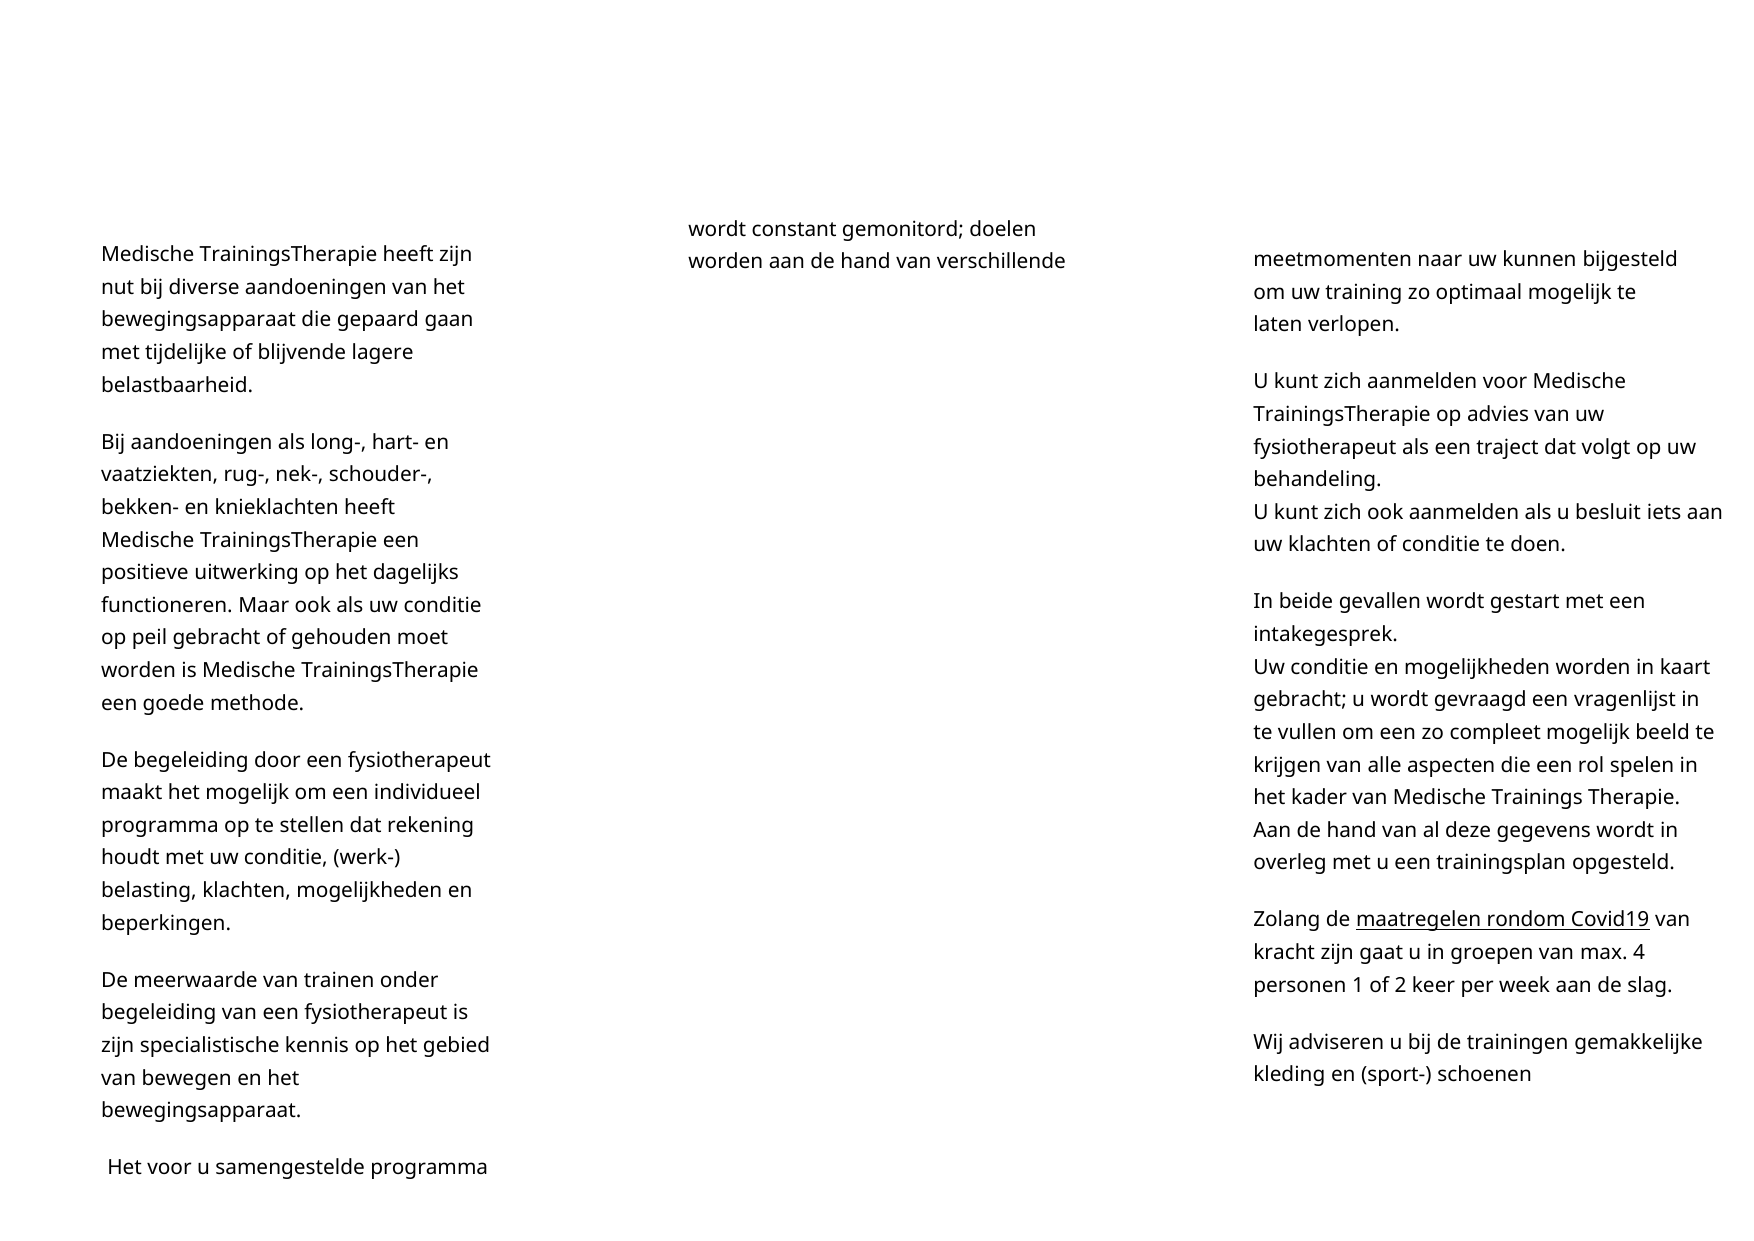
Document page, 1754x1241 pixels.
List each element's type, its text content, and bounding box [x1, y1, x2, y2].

text Het voor u samengestelde programma wordt constant gemonitord; doelen worden aan de hand van verschillende [688, 214, 1085, 275]
text Het voor u samengestelde programma wordt constant gemonitord; doelen worden aan de hand van verschillende [101, 1152, 496, 1181]
text Bij aandoeningen als long-, hart- en vaatziekten, rug-, nek-, schouder-, bekken- en knieklachten heeft Medische TrainingsTherapie een positieve uitwerking op het dagelijks functioneren. Maar ook als uw conditie op peil gebracht of gehouden moet worden is Medische TrainingsTherapie een goede methode. [101, 427, 491, 716]
text Medische TrainingsTherapie heeft zijn nut bij diverse aandoeningen van het bewegingsapparaat die gepaard gaan met tijdelijke of blijvende lagere belastbaarheid. [101, 239, 496, 398]
text Uw conditie en mogelijkheden worden in kaart gebracht; u wordt gevraagd een vragenlijst in te vullen om een zo compleet mogelijk beeld te krijgen van alle aspecten die een rol spelen in het kader van Medische Trainings Therapie. Aan de hand van al deze gegevens wordt in overleg met u een trainingsplan opgesteld. [1253, 652, 1719, 876]
text De meerwaarde van trainen onder begeleiding van een fysiotherapeut is zijn specialistische kennis op het gebied van bewegen en het bewegingsapparaat. [101, 965, 496, 1124]
text In beide gevallen wordt gestart met een intakegesprek. [1253, 587, 1719, 648]
text Zolang de maatregelen rondom Covid19 van kracht zijn gaat u in groepen van max. 4 personen 1 of 2 keer per week aan de slag. [1253, 904, 1726, 998]
text U kunt zich ook aanmelden als u besluit iets aan uw klachten of conditie te doen. [1253, 497, 1733, 558]
text Wij adviseren u bij de trainingen gemakkelijke kleding en (sport-) schoenen [1253, 1027, 1733, 1088]
text meetmomenten naar uw kunnen bijgesteld om uw training zo optimaal mogelijk te laten verlopen. [1253, 244, 1690, 338]
text U kunt zich aanmelden voor Medische TrainingsTherapie op advies van uw fysiotherapeut als een traject dat volgt op uw behandeling. [1253, 367, 1719, 493]
text De begeleiding door een fysiotherapeut maakt het mogelijk om een individueel programma op te stellen dat rekening houdt met uw conditie, (werk-) belasting, klachten, mogelijkheden en beperkingen. [101, 745, 496, 936]
